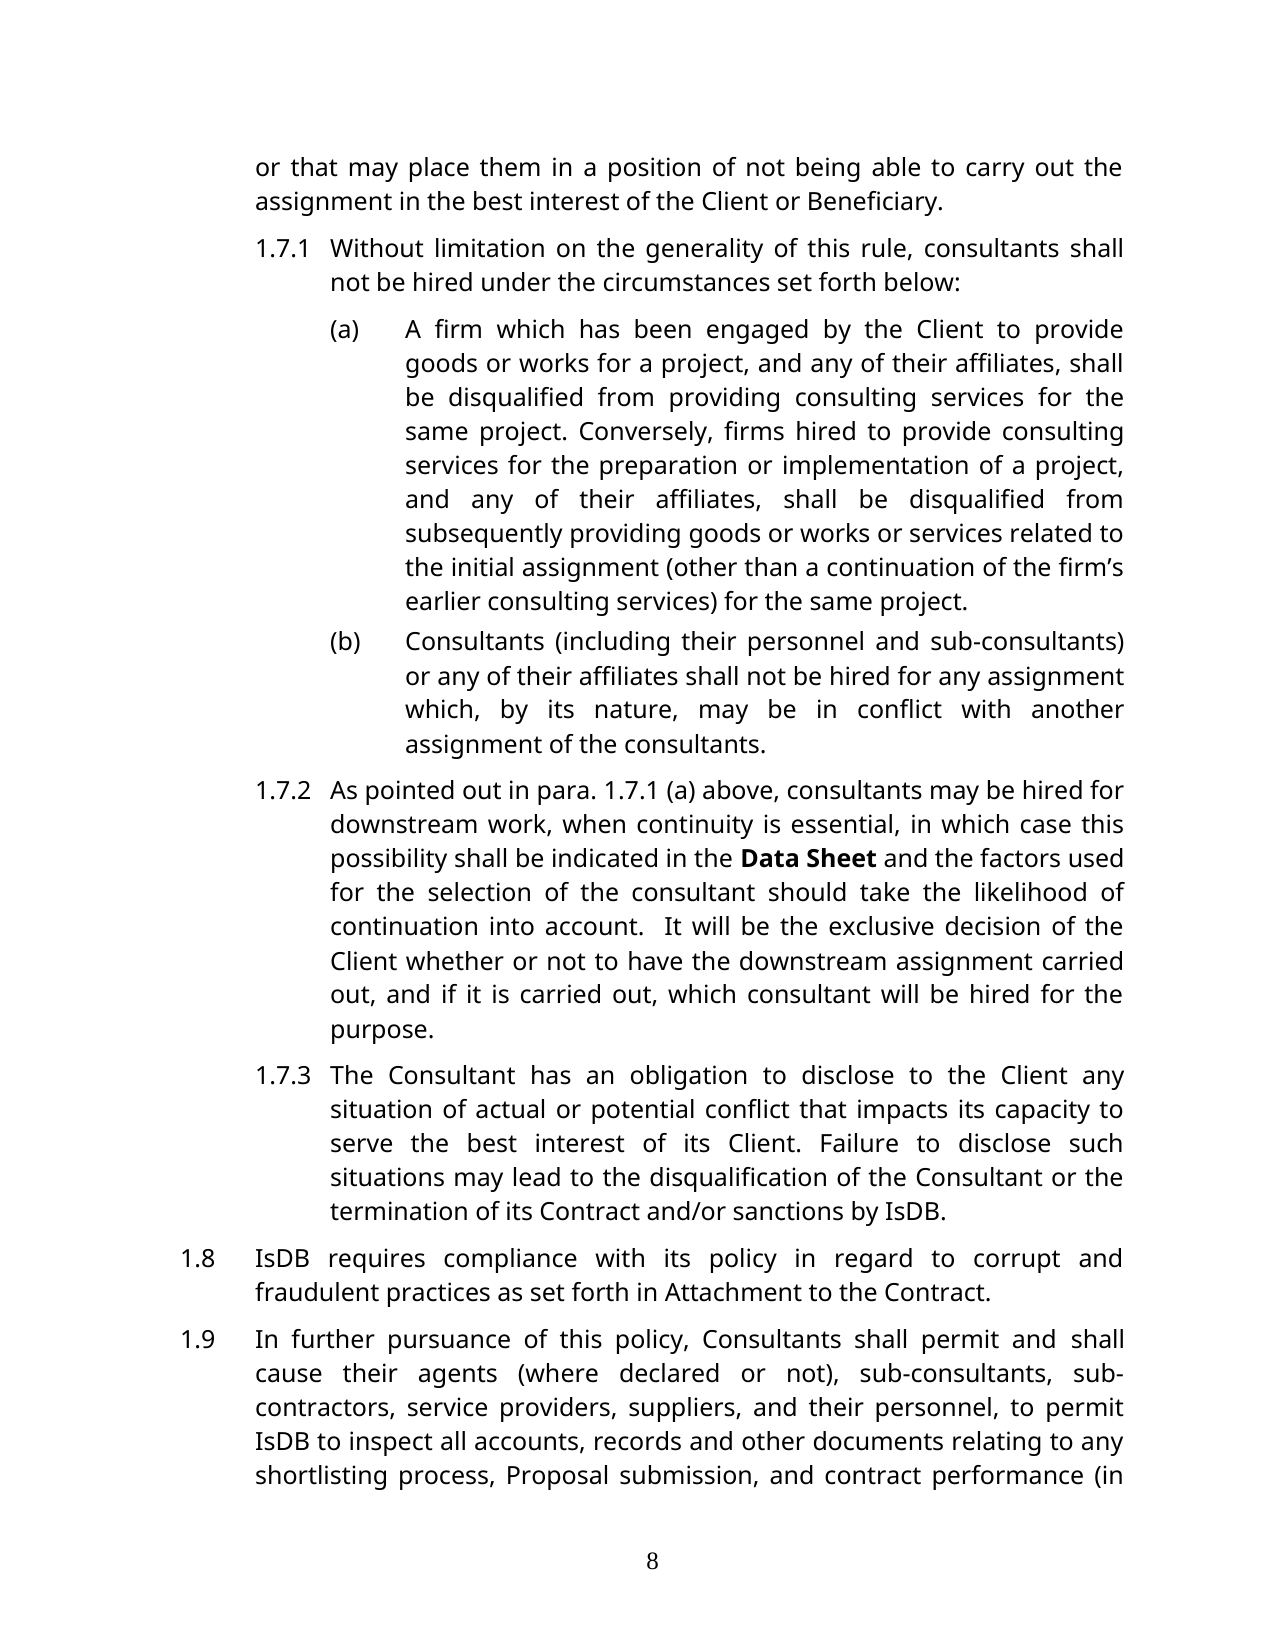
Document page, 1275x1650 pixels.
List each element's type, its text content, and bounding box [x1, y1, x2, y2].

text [180, 1321, 1125, 1492]
text 1.7.3 The Consultant has an obligation to disclose to the Client any situation of actual or potential conflict that impacts its capacity to serve the best interest of its Client. Failure to disclose such situations may lead to the disqualification of the Consultant or the termination of its Contract and/or sanctions by IsDB. [255, 1058, 1125, 1228]
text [180, 150, 1125, 218]
text 1.7.1 Without limitation on the generality of this rule, consultants shall not be hired under the circumstances set forth below: [255, 231, 1125, 299]
text (b) Consultants (including their personnel and sub-consultants) or any of their affiliates shall not be hired for any assignment which, by its nature, may be in conflict with another assignment of the consultants. [330, 624, 1125, 760]
text (a) A firm which has been engaged by the Client to provide goods or works for a project, and any of their affiliates, shall be disqualified from providing consulting services for the same project. Conversely, firms hired to provide consulting services for the preparation or implementation of a project, and any of their affiliates, shall be disqualified from subsequently providing goods or works or services related to the initial assignment (other than a continuation of the firm’s earlier consulting services) for the same project. [330, 311, 1125, 618]
text 1.8 IsDB requires compliance with its policy in regard to corrupt and fraudulent practices as set forth in Attachment to the Contract. [180, 1241, 1125, 1309]
text 1.7.2 As pointed out in para. 1.7.1 (a) above, consultants may be hired for downstream work, when continuity is essential, in which case this possibility shall be indicated in the Data Sheet and the factors used for the selection of the consultant should take the likelihood of continuation into account. It will be the exclusive decision of the Client whether or not to have the downstream assignment carried out, and if it is carried out, which consultant will be hired for the purpose. [255, 773, 1125, 1045]
